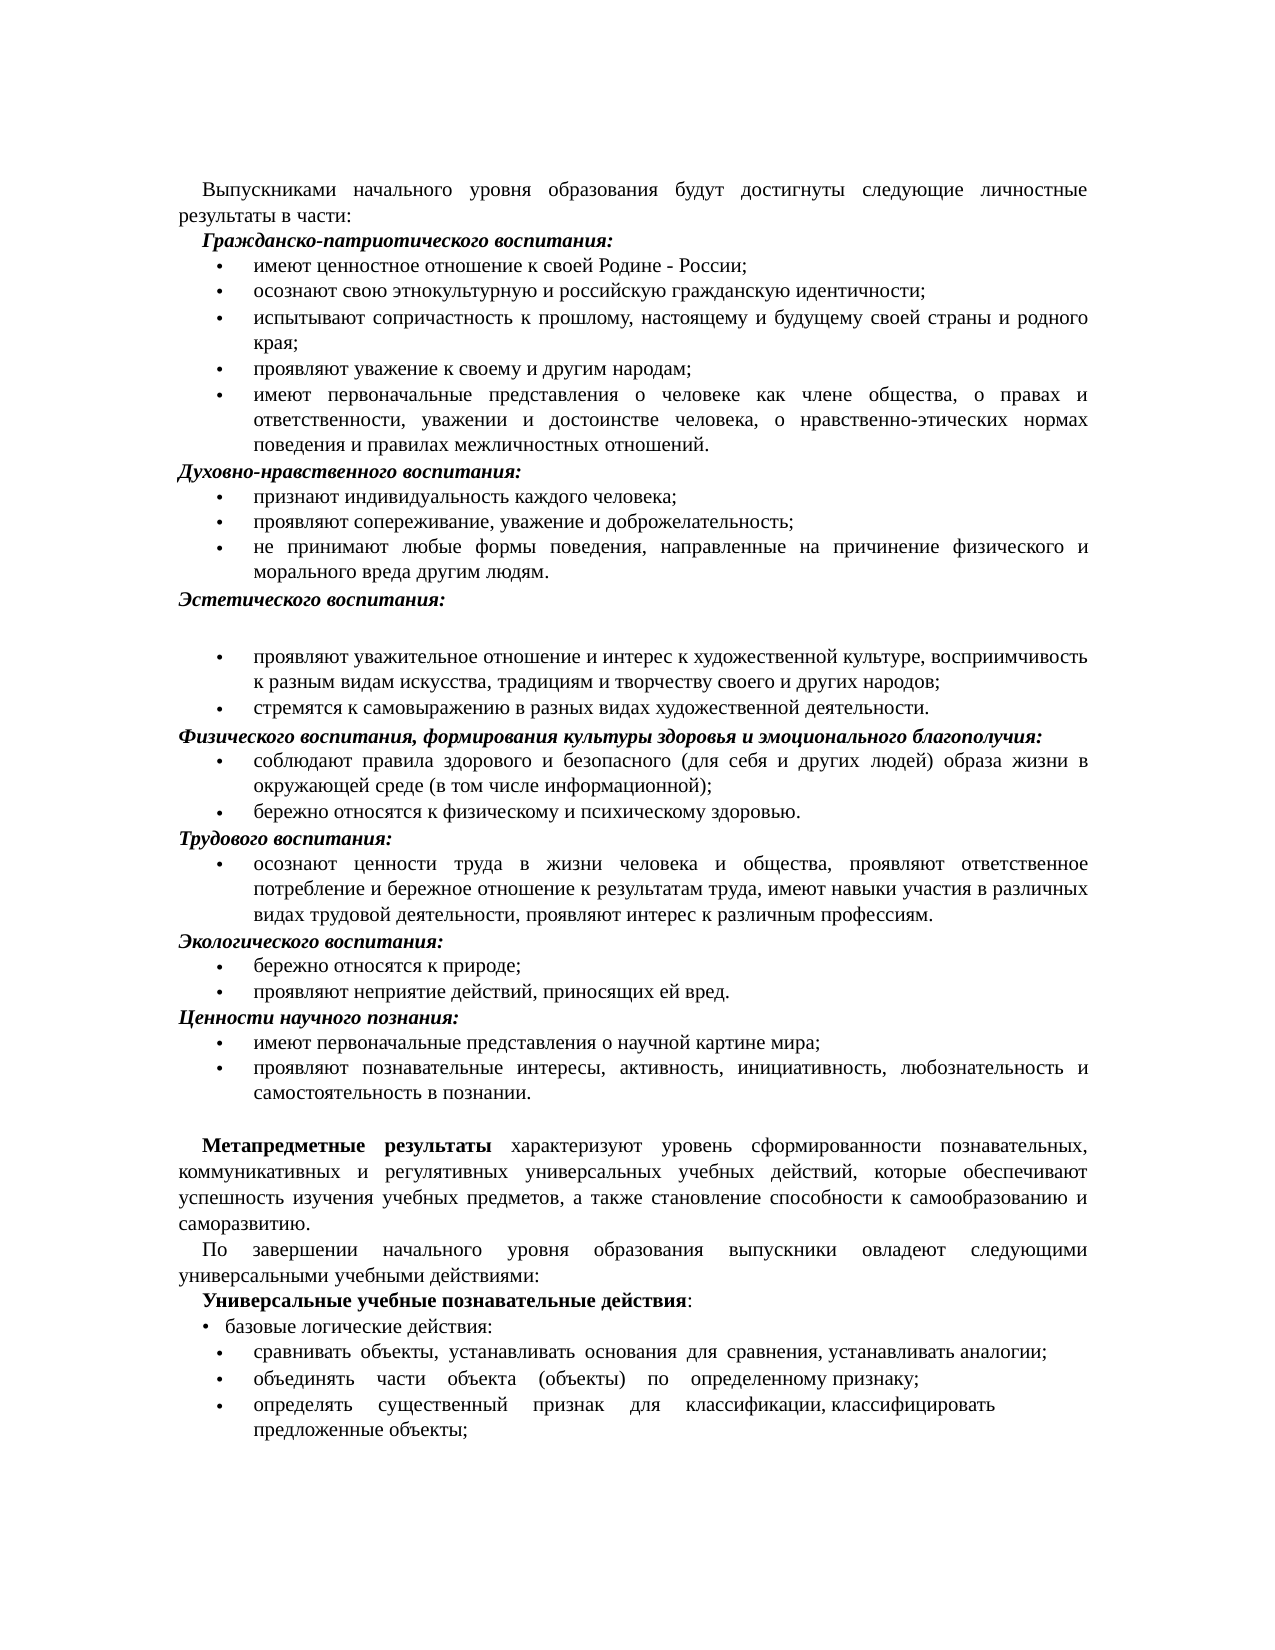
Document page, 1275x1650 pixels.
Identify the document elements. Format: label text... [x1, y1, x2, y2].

list признают индивидуальность каждого человека; [216, 484, 1125, 510]
text Трудового воспитания: [178, 825, 1125, 850]
text Ценности научного познания: [178, 1004, 1125, 1029]
list базовые логические действия: [202, 1313, 1125, 1338]
list проявляют познавательные интересы, активность, инициативность, любознательность и самостоятельность в познании. [216, 1055, 1088, 1106]
list осознают свою этнокультурную и российскую гражданскую идентичности; [216, 279, 1088, 304]
list имеют первоначальные представления о научной картине мира; [216, 1030, 1125, 1055]
list определять существенный признак для классификации, классифицировать предложенные объекты; [216, 1393, 1088, 1443]
list объединять части объекта (объекты) по определенному признаку; [216, 1367, 1088, 1392]
list проявляют уважение к своему и другим народам; [216, 356, 1125, 382]
list не принимают любые формы поведения, направленные на причинение физического и морального вреда другим людям. [216, 535, 1088, 585]
list соблюдают правила здорового и безопасного (для себя и других людей) образа жизни в окружающей среде (в том числе информационной); [216, 748, 1088, 799]
text Физического воспитания, формирования культуры здоровья и эмоционального благополучия: [178, 722, 1088, 748]
list проявляют сопереживание, уважение и доброжелательность; [216, 510, 1125, 535]
list стремятся к самовыражению в разных видах художественной деятельности. [216, 696, 1088, 721]
list бережно относятся к физическому и психическому здоровью. [216, 799, 1125, 825]
text Выпускниками начального уровня образования будут достигнуты следующие личностные результаты в части: [178, 175, 1087, 227]
text Метапредметные результаты характеризуют уровень сформированности познавательных, коммуникативных и регулятивных универсальных учебных действий, которые обеспечивают успешность изучения учебных предметов, а также становление способности к самообразованию и саморазвитию. [178, 1132, 1088, 1235]
text Экологического воспитания: [178, 928, 1125, 953]
list испытывают сопричастность к прошлому, настоящему и будущему своей страны и родного края; [216, 305, 1088, 355]
text По завершении начального уровня образования выпускники овладеют следующими универсальными учебными действиями: [178, 1235, 1087, 1287]
text Духовно-нравственного воспитания: [178, 459, 1125, 484]
list имеют ценностное отношение к своей Родине - России; [216, 253, 1125, 279]
list бережно относятся к природе; [216, 954, 1125, 979]
text Эстетического воспитания: [178, 587, 1125, 612]
list осознают ценности труда в жизни человека и общества, проявляют ответственное потребление и бережное отношение к результатам труда, имеют навыки участия в различных видах трудовой деятельности, проявляют интерес к различным профессиям. [216, 851, 1089, 928]
list имеют первоначальные представления о человеке как члене общества, о правах и ответственности, уважении и достоинстве человека, о нравственно-этических нормах поведения и правилах межличностных отношений. [216, 382, 1088, 458]
text Универсальные учебные познавательные действия: [202, 1288, 1125, 1313]
text Гражданско-патриотического воспитания: [202, 228, 1125, 253]
list проявляют неприятие действий, приносящих ей вред. [216, 979, 1125, 1004]
list проявляют уважительное отношение и интерес к художественной культуре, восприимчивость к разным видам искусства, традициям и творчеству своего и других народов; [216, 644, 1088, 695]
list сравнивать объекты, устанавливать основания для сравнения, устанавливать аналогии; [216, 1340, 1087, 1365]
